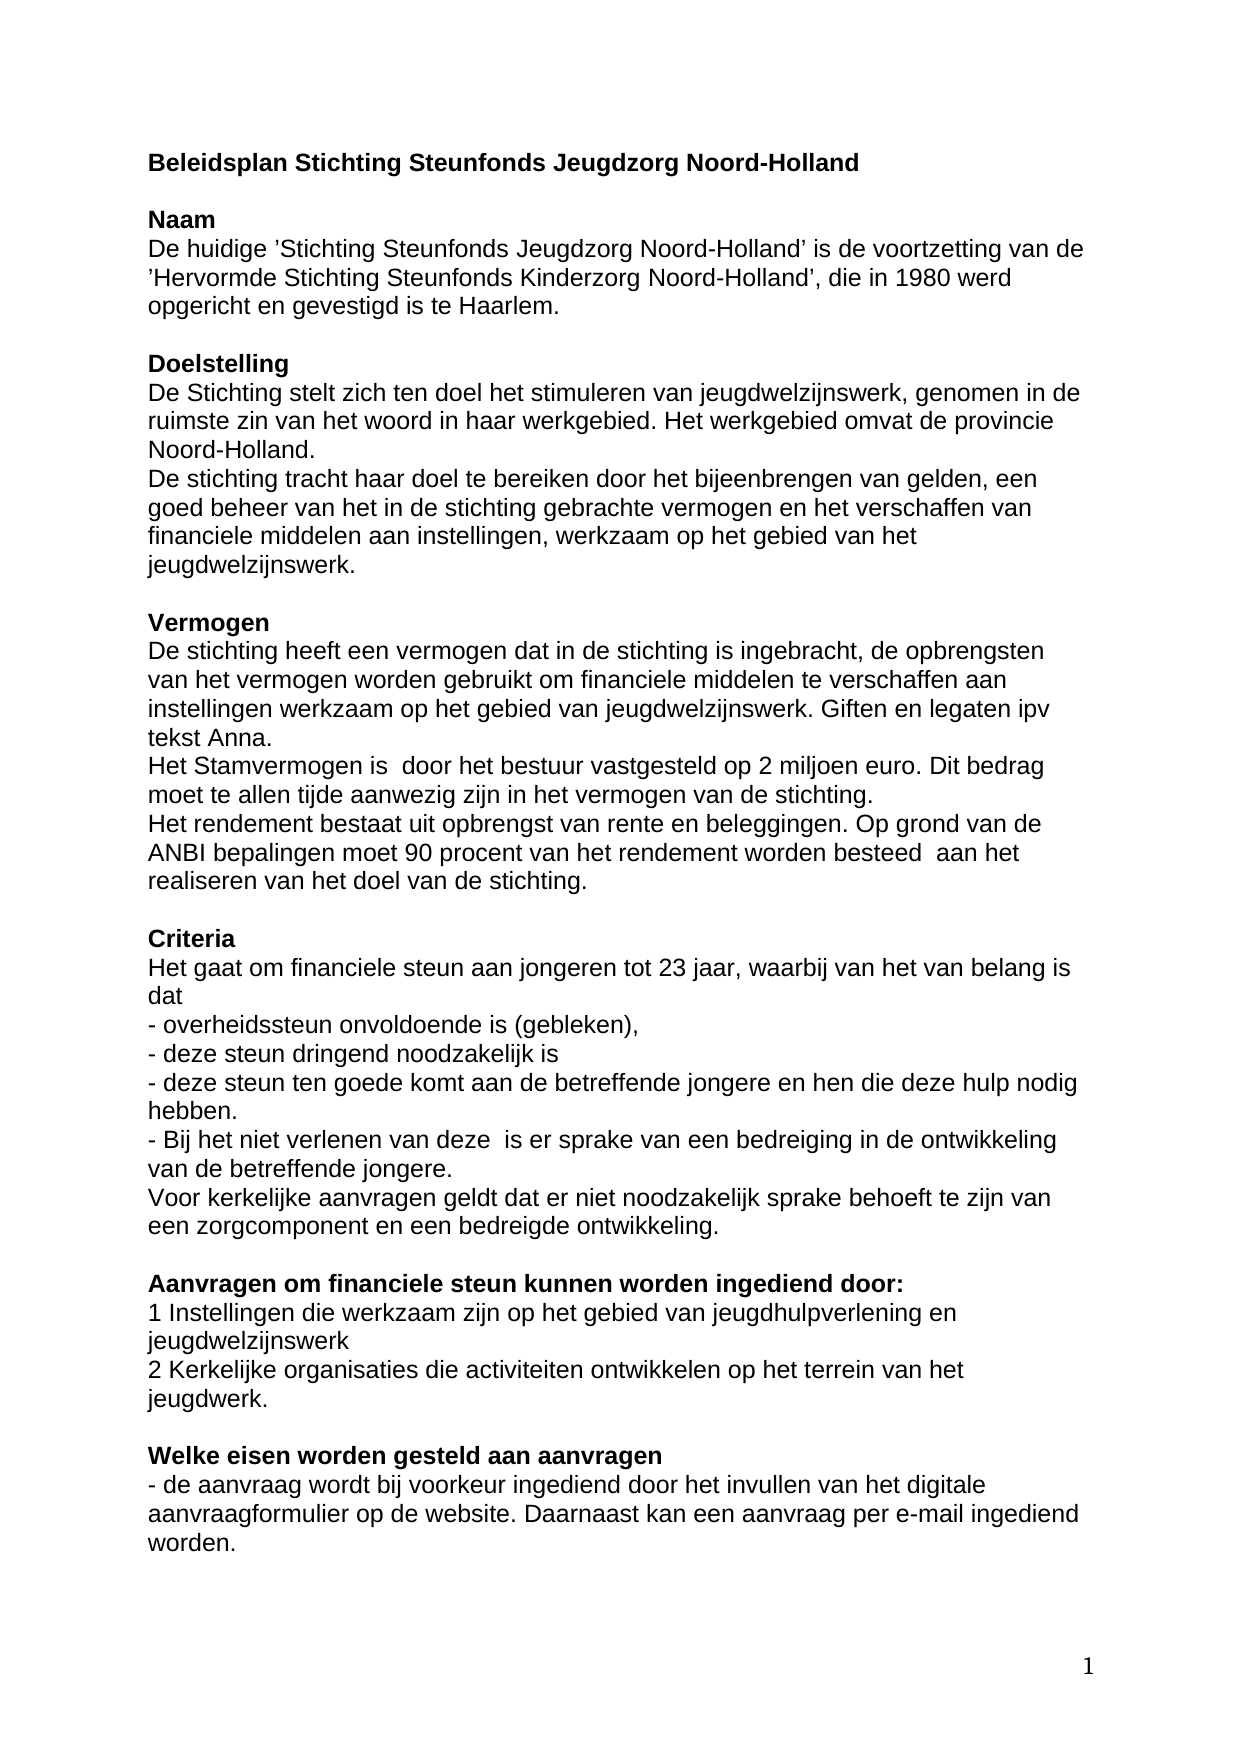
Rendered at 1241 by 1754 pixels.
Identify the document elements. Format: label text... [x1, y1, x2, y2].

text Naam [148, 205, 1093, 234]
text De Stichting stelt zich ten doel het stimuleren van jeugdwelzijnswerk, genomen in de ruimste zin van het woord in haar werkgebied. Het werkgebied omvat de provincie Noord-Holland. [148, 378, 1093, 464]
text Beleidsplan Stichting Steunfonds Jeugdzorg Noord-Holland [148, 148, 1093, 176]
text Het gaat om financiele steun aan jongeren tot 23 jaar, waarbij van het van belang is [148, 953, 1093, 981]
text - deze steun ten goede komt aan de betreffende jongere en hen die deze hulp nodig hebben. [148, 1068, 1093, 1125]
text 1 Instellingen die werkzaam zijn op het gebied van jeugdhulpverlening en jeugdwelzijnswerk [148, 1298, 1093, 1355]
text Welke eisen worden gesteld aan aanvragen [148, 1441, 1093, 1470]
text - deze steun dringend noodzakelijk is [148, 1039, 1093, 1068]
text Doelstelling [148, 349, 1093, 378]
text Voor kerkelijke aanvragen geldt dat er niet noodzakelijk sprake behoeft te zijn van een zorgcomponent en een bedreigde ontwikkeling. [148, 1183, 1093, 1240]
text dat [148, 981, 1093, 1010]
text Het Stamvermogen is door het bestuur vastgesteld op 2 miljoen euro. Dit bedrag moet te allen tijde aanwezig zijn in het vermogen van de stichting. [148, 751, 1093, 809]
text - de aanvraag wordt bij voorkeur ingediend door het invullen van het digitale aanvraagformulier op de website. Daarnaast kan een aanvraag per e-mail ingediend worden. [148, 1470, 1093, 1556]
text De stichting tracht haar doel te bereiken door het bijeenbrengen van gelden, een goed beheer van het in de stichting gebrachte vermogen en het verschaffen van financiele middelen aan instellingen, werkzaam op het gebied van het jeugdwelzijnswerk. [148, 464, 1093, 579]
text De stichting heeft een vermogen dat in de stichting is ingebracht, de opbrengsten van het vermogen worden gebruikt om financiele middelen te verschaffen aan instellingen werkzaam op het gebied van jeugdwelzijnswerk. Giften en legaten ipv tekst Anna. [148, 636, 1093, 751]
text Vermogen [148, 608, 1093, 636]
text - Bij het niet verlenen van deze is er sprake van een bedreiging in de ontwikkeling van de betreffende jongere. [148, 1125, 1093, 1183]
text Aanvragen om financiele steun kunnen worden ingediend door: [148, 1269, 1093, 1298]
text - overheidssteun onvoldoende is (gebleken), [148, 1010, 1093, 1039]
text 2 Kerkelijke organisaties die activiteiten ontwikkelen op het terrein van het jeugdwerk. [148, 1355, 1093, 1413]
text Het rendement bestaat uit opbrengst van rente en beleggingen. Op grond van de ANBI bepalingen moet 90 procent van het rendement worden besteed aan het realiseren van het doel van de stichting. [148, 809, 1093, 895]
text Criteria [148, 924, 1093, 953]
text De huidige ’Stichting Steunfonds Jeugdzorg Noord-Holland’ is de voortzetting van de ’Hervormde Stichting Steunfonds Kinderzorg Noord-Holland’, die in 1980 werd opgericht en gevestigd is te Haarlem. [148, 234, 1093, 320]
